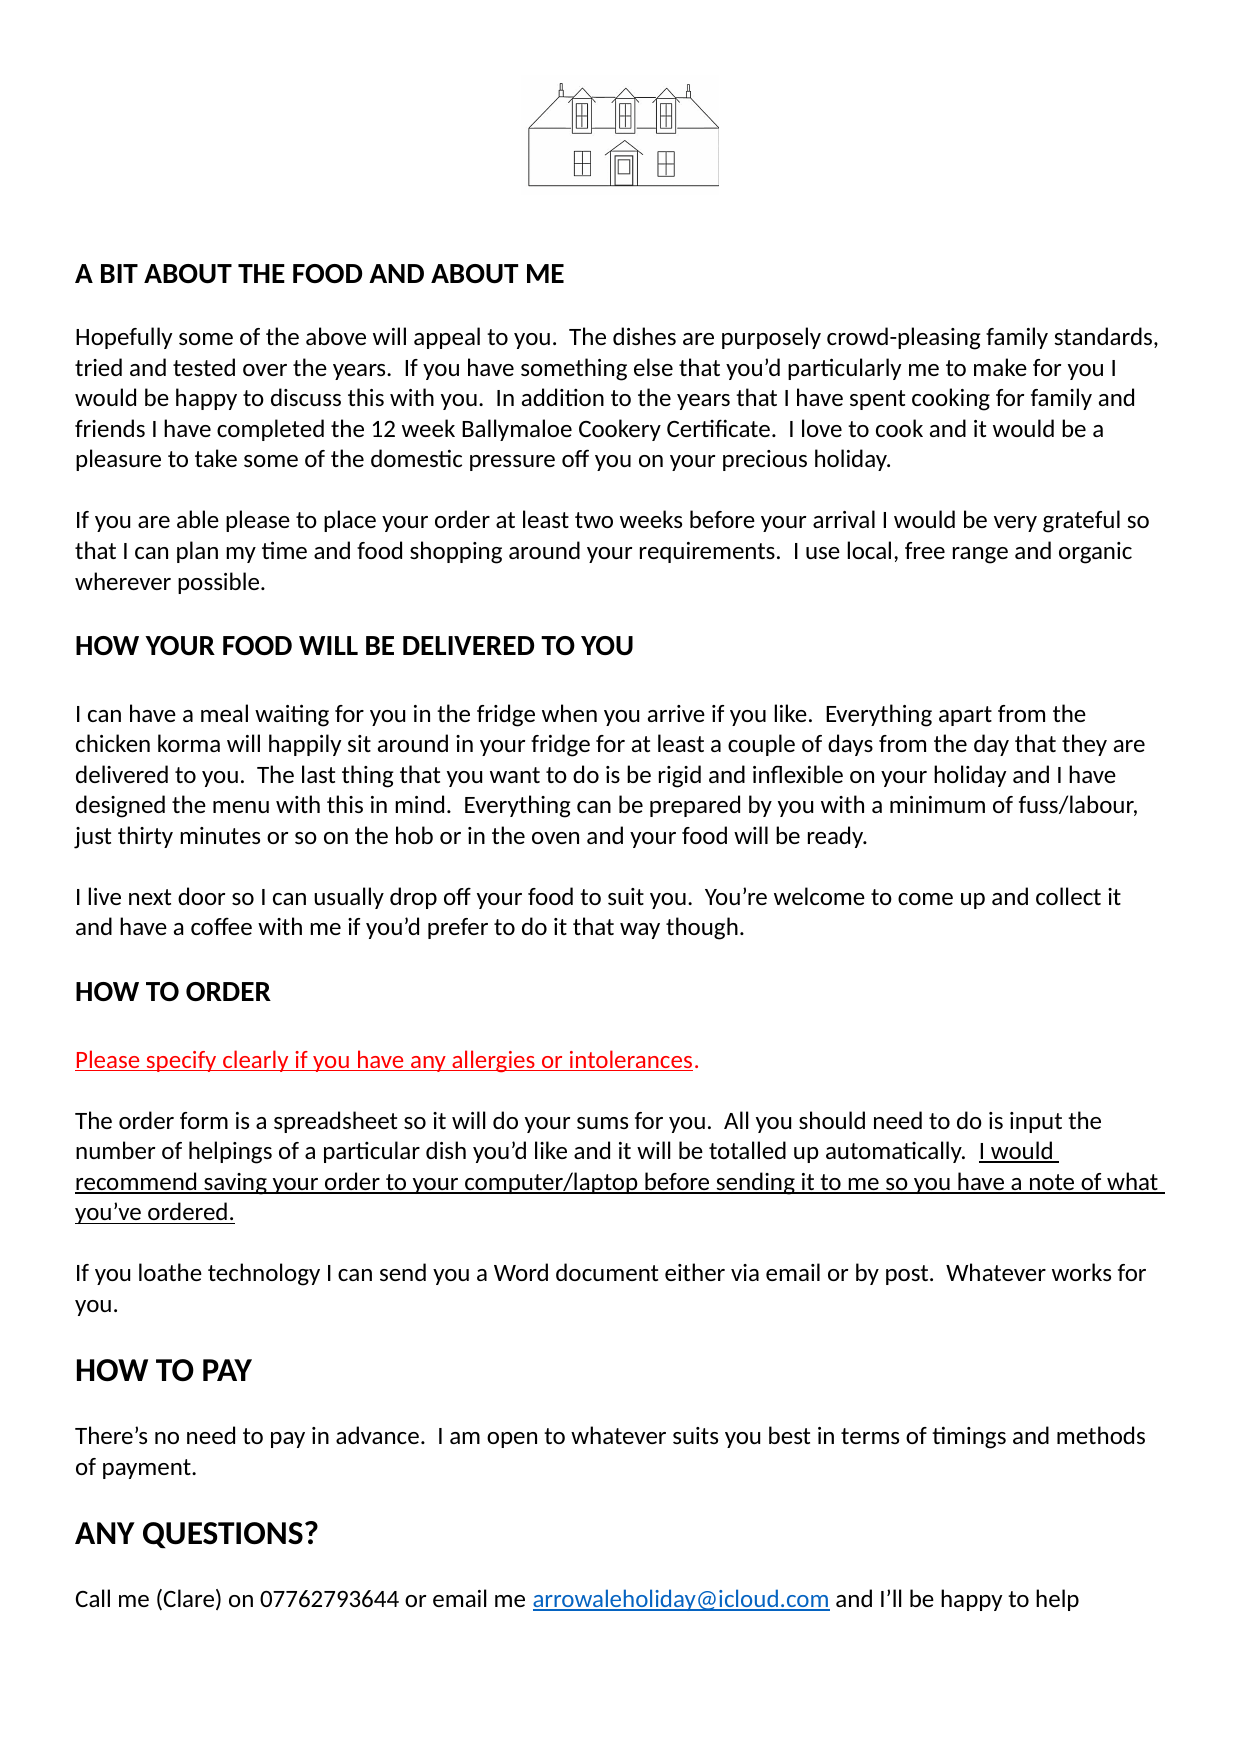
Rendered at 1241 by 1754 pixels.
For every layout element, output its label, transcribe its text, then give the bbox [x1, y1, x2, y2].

text If you loathe technology I can send you a Word document either via email or by post. Whatever works for you. [75, 1257, 1165, 1318]
text Please specify clearly if you have any allergies or intolerances. [75, 1044, 1165, 1074]
text A BIT ABOUT THE FOOD AND ABOUT ME [75, 255, 1165, 291]
text ANY QUESTIONS? [75, 1512, 1165, 1553]
text HOW TO PAY [75, 1349, 1165, 1390]
text I can have a meal waiting for you in the fridge when you arrive if you like. Everything apart from the chicken korma will happily sit around in your fridge for at least a couple of days from the day that they are delivered to you. The last thing that you want to do is be rigid and inflexible on your holiday and I have designed the menu with this in mind. Everything can be prepared by you with a minimum of fuss/labour, just thirty minutes or so on the hob or in the oven and your food will be ready. [75, 698, 1165, 851]
text There’s no need to pay in advance. I am open to whatever suits you best in terms of timings and methods of payment. [75, 1420, 1165, 1481]
picture [521, 75, 719, 195]
text HOW YOUR FOOD WILL BE DELIVERED TO YOU [75, 627, 1165, 662]
text The order form is a spreadsheet so it will do your sums for you. All you should need to do is input the number of helpings of a particular dish you’d like and it will be totalled up automatically. I would recommend saving your order to your computer/laptop before sending it to me so you have a note of what you’ve ordered. [75, 1105, 1165, 1192]
text HOW TO ORDER [75, 973, 1165, 1008]
text I live next door so I can usually drop off your food to suit you. You’re welcome to come up and collect it and have a coffee with me if you’d prefer to do it that way though. [75, 881, 1165, 942]
text The order form is a spreadsheet so it will do your sums for you. All you should need to do is input the number of helpings of a particular dish you’d like and it will be totalled up automatically. I would recommend saving your order to your computer/laptop before sending it to me so you have a note of what you’ve ordered. [75, 1194, 1165, 1227]
text If you are able please to place your order at least two weeks before your arrival I would be very grateful so that I can plan my time and food shopping around your requirements. I use local, free range and organic wherever possible. [75, 504, 1165, 596]
text Hopefully some of the above will appeal to you. The dishes are purposely crowd-pleasing family standards, tried and tested over the years. If you have something else that you’d particularly me to make for you I would be happy to discuss this with you. In addition to the years that I have spent cooking for family and friends I have completed the 12 week Ballymaloe Cookery Certificate. I love to cook and it would be a pleasure to take some of the domestic pressure off you on your precious holiday. [75, 321, 1165, 474]
text Call me (Clare) on 07762793644 or email me arrowaleholiday@icloud.com and I’ll be happy to help [75, 1583, 1165, 1614]
